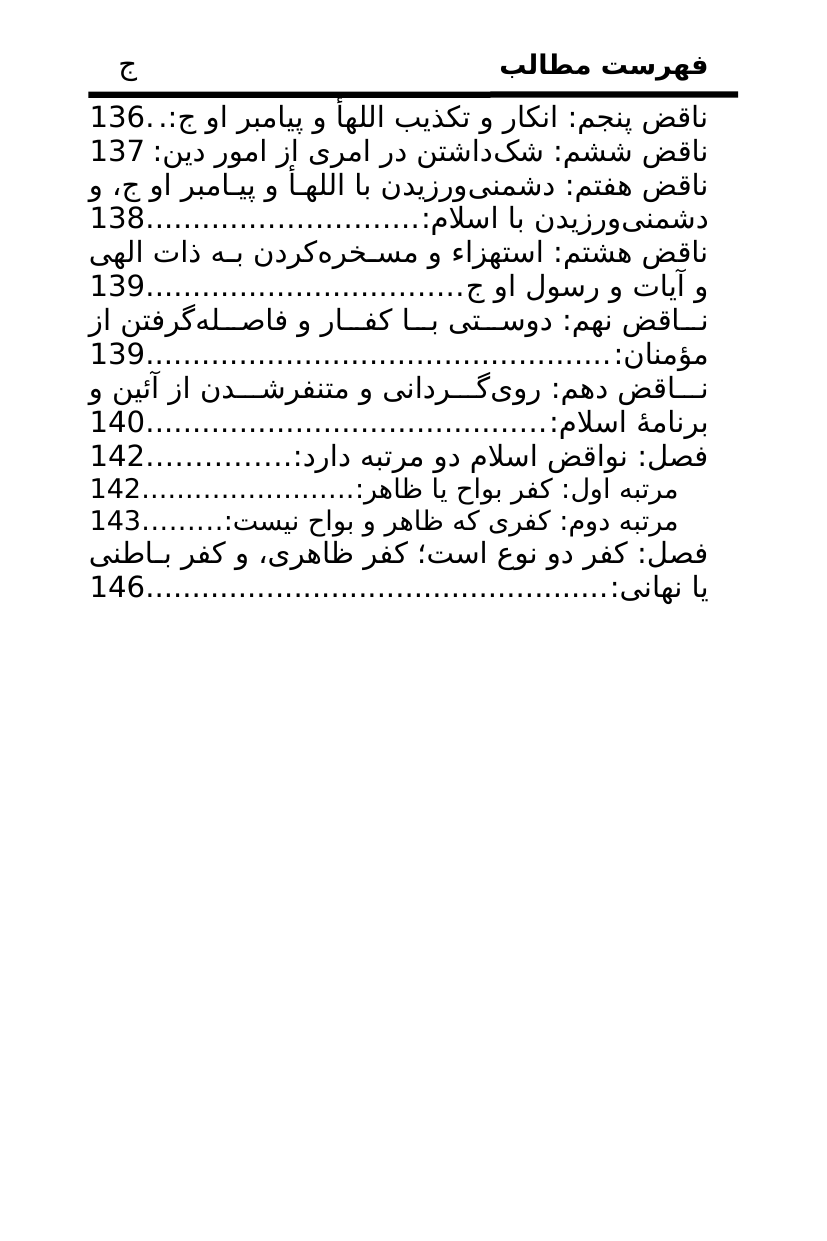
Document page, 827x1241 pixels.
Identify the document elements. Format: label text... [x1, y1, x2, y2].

text ناقض هفتم: دشمنی‌ورزیدن با اللهأ و پیامبر او ج، و دشمنی‌ورزیدن با اسلام: 138 [89, 168, 708, 236]
text ناقض نهم: دوستی با کفار و فاصله‌گرفتن از مؤمنان: 139 [89, 304, 708, 372]
text مرتبه اول: کفر بواح یا ظاهر: 142 [89, 473, 679, 505]
text ناقض هشتم: استهزاء و مسخره‌کردن به ذات الهی و آیات و رسول او ج 139 [89, 236, 708, 304]
text مرتبه دوم: کفری که ظاهر و بواح نیست: 143 [89, 505, 679, 537]
text ناقض دهم: روی‌گردانی و متنفرشدن از آئین و برنامۀ اسلام: 140 [89, 372, 708, 439]
text ناقض پنجم: انکار و تکذیب اللهأ و پیامبر او ج: 136 [89, 100, 708, 134]
text فصل: کفر دو نوع است؛ کفر ظاهری، و کفر باطنی یا نهانی: 146 [89, 537, 708, 604]
text ناقض ششم: شک‌داشتن در امری از امور دین: 137 [89, 134, 708, 168]
text فصل: نواقض اسلام دو مرتبه دارد: 142 [89, 439, 708, 473]
